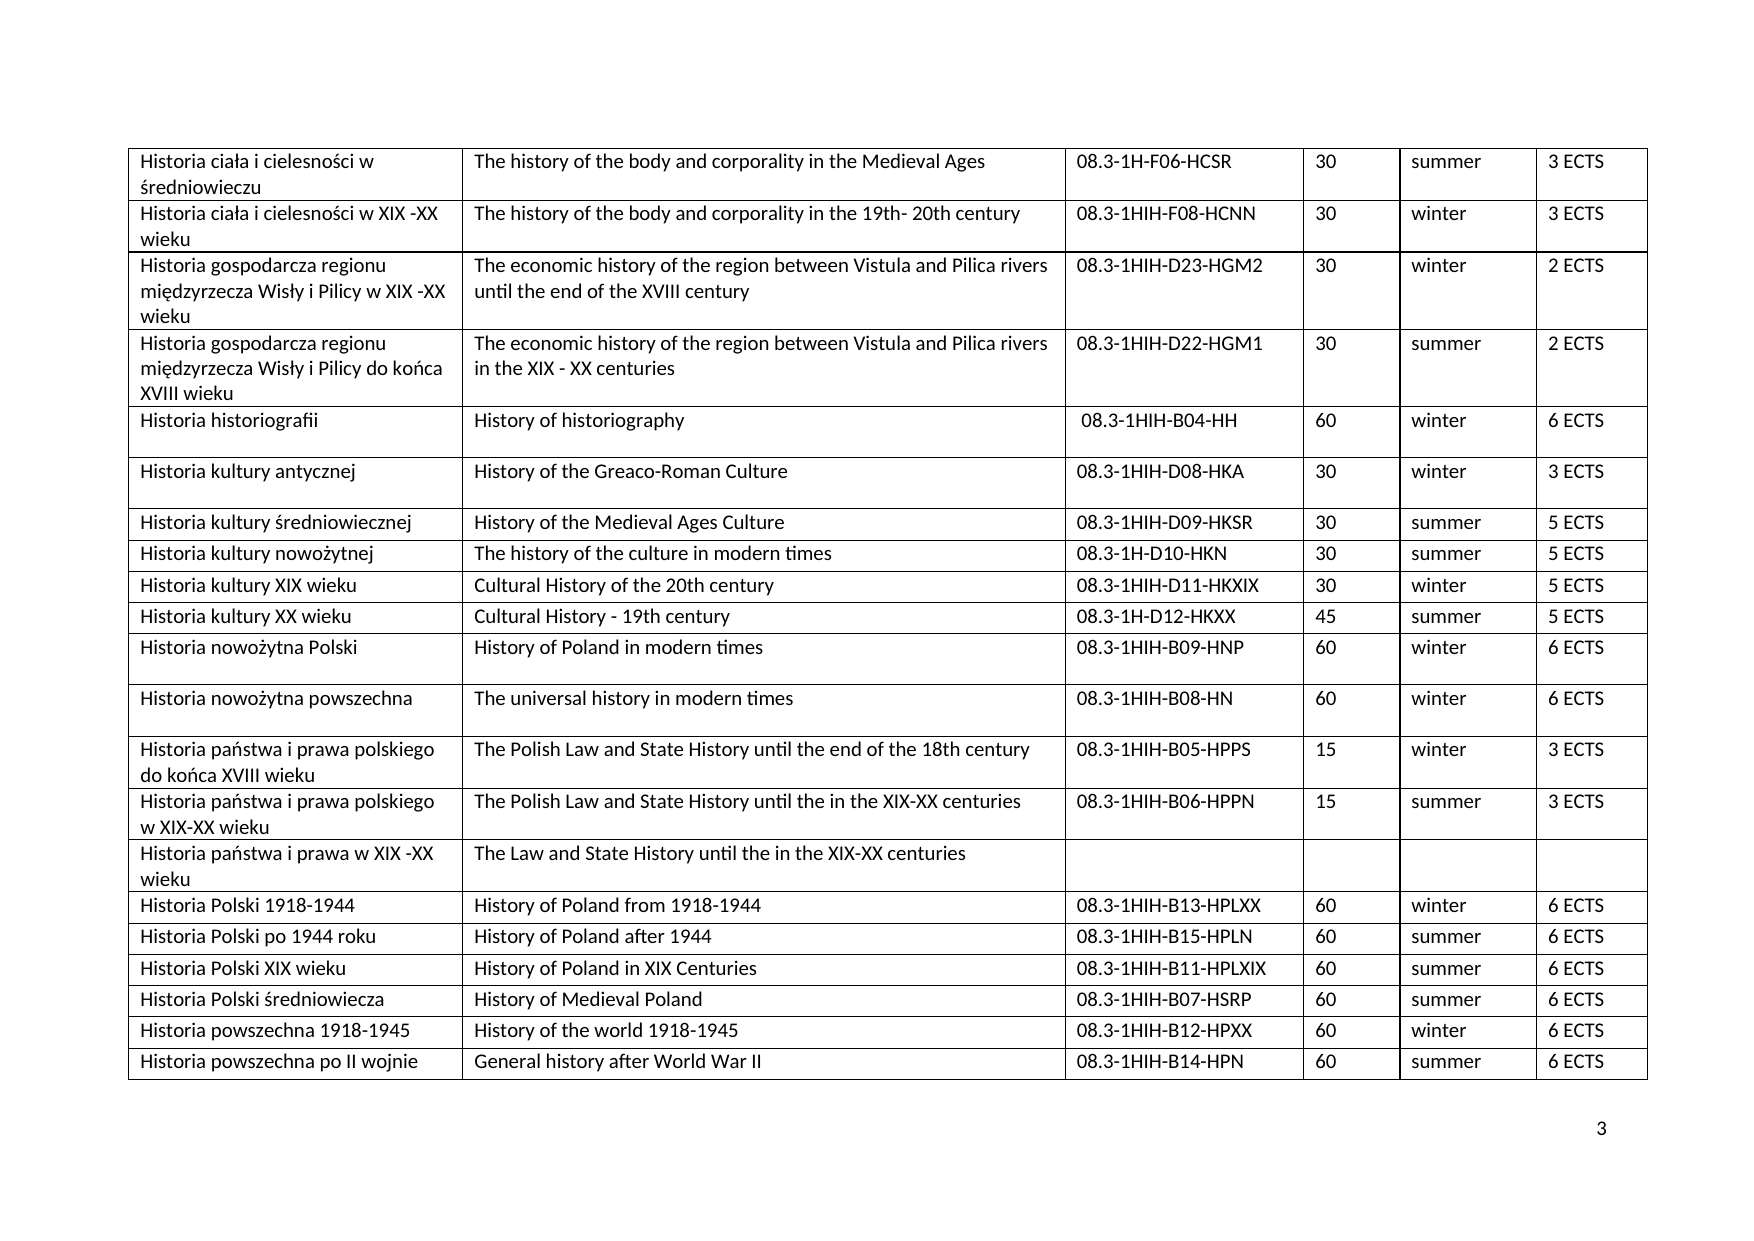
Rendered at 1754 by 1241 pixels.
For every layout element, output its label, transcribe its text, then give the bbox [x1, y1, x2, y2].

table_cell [129, 1049, 462, 1079]
table_cell 5 ECTS [1537, 603, 1647, 633]
table_cell 3 ECTS [1537, 789, 1647, 839]
table_cell Historia nowożytna powszechna [129, 685, 462, 736]
table_cell 08.3-1HIH-B06-HPPN [1066, 789, 1303, 839]
table_cell 08.3-1HIH-D09-HKSR [1066, 509, 1303, 539]
table_cell 6 ECTS [1537, 685, 1647, 736]
table_cell Historia Polski średniowiecza [129, 986, 462, 1016]
table_cell The history of the body and corporality in the 19th- 20th century [463, 201, 1065, 251]
table_cell summer [1401, 330, 1536, 406]
table_cell 30 [1304, 253, 1399, 329]
table_cell winter [1401, 572, 1536, 602]
table_cell History of the world 1918-1945 [463, 1017, 1065, 1047]
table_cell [463, 1049, 1065, 1079]
table_cell 6 ECTS [1537, 407, 1647, 457]
table_cell Historia państwa i prawa polskiego do końca XVIII wieku [129, 737, 462, 787]
table_cell 08.3-1HIH-B04-HH [1066, 407, 1303, 457]
table_cell 08.3-1HIH-B11-HPLXIX [1066, 955, 1303, 985]
table_cell [1401, 840, 1536, 891]
table_cell 08.3-1HIH-D08-HKA [1066, 458, 1303, 508]
table_cell 6 ECTS [1537, 955, 1647, 985]
table_cell summer [1401, 924, 1536, 954]
table_cell 08.3-1HIH-F08-HCNN [1066, 201, 1303, 251]
table_cell 15 [1304, 737, 1399, 787]
table_cell Historia ciała i cielesności w średniowieczu [129, 149, 462, 199]
table_cell 08.3-1H-F06-HCSR [1066, 149, 1303, 199]
table_cell summer [1401, 955, 1536, 985]
table_cell [1304, 840, 1399, 891]
table_cell winter [1401, 685, 1536, 736]
table_cell summer [1401, 149, 1536, 199]
table_cell 60 [1304, 1049, 1399, 1079]
table_cell 60 [1304, 892, 1399, 922]
table_cell 6 ECTS [1537, 1049, 1647, 1079]
table_cell History of Poland in modern times [463, 634, 1065, 684]
table_cell The Polish Law and State History until the end of the 18th century [463, 737, 1065, 787]
table_cell Historia kultury antycznej [129, 458, 462, 508]
table_cell winter [1401, 737, 1536, 787]
table_cell 3 ECTS [1537, 737, 1647, 787]
table_cell Historia kultury nowożytnej [129, 541, 462, 571]
table_cell Historia powszechna 1918-1945 [129, 1017, 462, 1047]
table_cell 30 [1304, 149, 1399, 199]
table_cell Historia Polski 1918-1944 [129, 892, 462, 922]
table_cell 60 [1304, 955, 1399, 985]
table_cell Cultural History - 19th century [463, 603, 1065, 633]
table_cell 08.3-1HIH-B07-HSRP [1066, 986, 1303, 1016]
table_cell summer [1401, 986, 1536, 1016]
table_cell 08.3-1H-D10-HKN [1066, 541, 1303, 571]
table_cell Historia Polski po 1944 roku [129, 924, 462, 954]
table_cell The history of the culture in modern times [463, 541, 1065, 571]
table_cell History of the Greaco-Roman Culture [463, 458, 1065, 508]
table_cell winter [1401, 201, 1536, 251]
table_cell winter [1401, 458, 1536, 508]
table_cell summer [1401, 603, 1536, 633]
table_cell winter [1401, 253, 1536, 329]
table_cell 08.3-1H-D12-HKXX [1066, 603, 1303, 633]
table_cell 30 [1304, 458, 1399, 508]
table_cell Historia państwa i prawa w XIX -XX wieku [129, 840, 462, 891]
table_cell 30 [1304, 509, 1399, 539]
table_cell 6 ECTS [1537, 634, 1647, 684]
table_cell winter [1401, 407, 1536, 457]
table_cell 08.3-1HIH-B12-HPXX [1066, 1017, 1303, 1047]
table_cell The economic history of the region between Vistula and Pilica rivers in the XIX - XX centuries [463, 330, 1065, 406]
table_cell 5 ECTS [1537, 541, 1647, 571]
table_cell Historia Polski XIX wieku [129, 955, 462, 985]
table_cell 6 ECTS [1537, 924, 1647, 954]
table_cell 08.3-1HIH-D22-HGM1 [1066, 330, 1303, 406]
table_cell Cultural History of the 20th century [463, 572, 1065, 602]
table_cell 45 [1304, 603, 1399, 633]
table_cell [1066, 840, 1303, 891]
table_cell The history of the body and corporality in the Medieval Ages [463, 149, 1065, 199]
table_cell The Law and State History until the in the XIX-XX centuries [463, 840, 1065, 891]
table_cell Historia gospodarcza regionu międzyrzecza Wisły i Pilicy do końca XVIII wieku [129, 330, 462, 406]
table_cell 30 [1304, 201, 1399, 251]
table_cell Historia kultury XIX wieku [129, 572, 462, 602]
table_cell 3 ECTS [1537, 149, 1647, 199]
table_cell 6 ECTS [1537, 892, 1647, 922]
table_cell 08.3-1HIH-B05-HPPS [1066, 737, 1303, 787]
table_cell 5 ECTS [1537, 572, 1647, 602]
table_cell 3 ECTS [1537, 201, 1647, 251]
table_cell 08.3-1HIH-B15-HPLN [1066, 924, 1303, 954]
table_cell 30 [1304, 330, 1399, 406]
table_cell 2 ECTS [1537, 330, 1647, 406]
table_cell 60 [1304, 685, 1399, 736]
table_cell The Polish Law and State History until the in the XIX-XX centuries [463, 789, 1065, 839]
table_cell History of Medieval Poland [463, 986, 1065, 1016]
table_cell 60 [1304, 986, 1399, 1016]
table_cell 08.3-1HIH-B09-HNP [1066, 634, 1303, 684]
table_cell History of Poland in XIX Centuries [463, 955, 1065, 985]
table_cell The economic history of the region between Vistula and Pilica rivers until the end of the XVIII century [463, 253, 1065, 329]
table_cell 6 ECTS [1537, 986, 1647, 1016]
table_cell 60 [1304, 407, 1399, 457]
table_cell 3 ECTS [1537, 458, 1647, 508]
table_cell summer [1401, 509, 1536, 539]
table_cell 2 ECTS [1537, 253, 1647, 329]
table_cell summer [1401, 1049, 1536, 1079]
table_cell 08.3-1HIH-B13-HPLXX [1066, 892, 1303, 922]
table_cell Historia państwa i prawa polskiego w XIX-XX wieku [129, 789, 462, 839]
table_cell Historia nowożytna Polski [129, 634, 462, 684]
table_cell summer [1401, 789, 1536, 839]
table_cell [1537, 840, 1647, 891]
table_cell Historia kultury XX wieku [129, 603, 462, 633]
table_cell Historia historiografii [129, 407, 462, 457]
table_cell Historia ciała i cielesności w XIX -XX wieku [129, 201, 462, 251]
table_cell Historia kultury średniowiecznej [129, 509, 462, 539]
table_cell 08.3-1HIH-D11-HKXIX [1066, 572, 1303, 602]
table_cell summer [1401, 541, 1536, 571]
table_cell 08.3-1HIH-D23-HGM2 [1066, 253, 1303, 329]
table_cell winter [1401, 1017, 1536, 1047]
table_cell 60 [1304, 634, 1399, 684]
table_cell Historia gospodarcza regionu międzyrzecza Wisły i Pilicy w XIX -XX wieku [129, 253, 462, 329]
table_cell History of historiography [463, 407, 1065, 457]
table_cell The universal history in modern times [463, 685, 1065, 736]
table_cell 08.3-1HIH-B08-HN [1066, 685, 1303, 736]
table_cell History of Poland after 1944 [463, 924, 1065, 954]
table_cell 60 [1304, 1017, 1399, 1047]
table_cell 08.3-1HIH-B14-HPN [1066, 1049, 1303, 1079]
table_cell 6 ECTS [1537, 1017, 1647, 1047]
table_cell winter [1401, 892, 1536, 922]
table_cell History of the Medieval Ages Culture [463, 509, 1065, 539]
table_cell History of Poland from 1918-1944 [463, 892, 1065, 922]
table_cell 5 ECTS [1537, 509, 1647, 539]
table_cell 30 [1304, 572, 1399, 602]
table_cell 60 [1304, 924, 1399, 954]
table_cell 15 [1304, 789, 1399, 839]
table_cell winter [1401, 634, 1536, 684]
table_cell 30 [1304, 541, 1399, 571]
